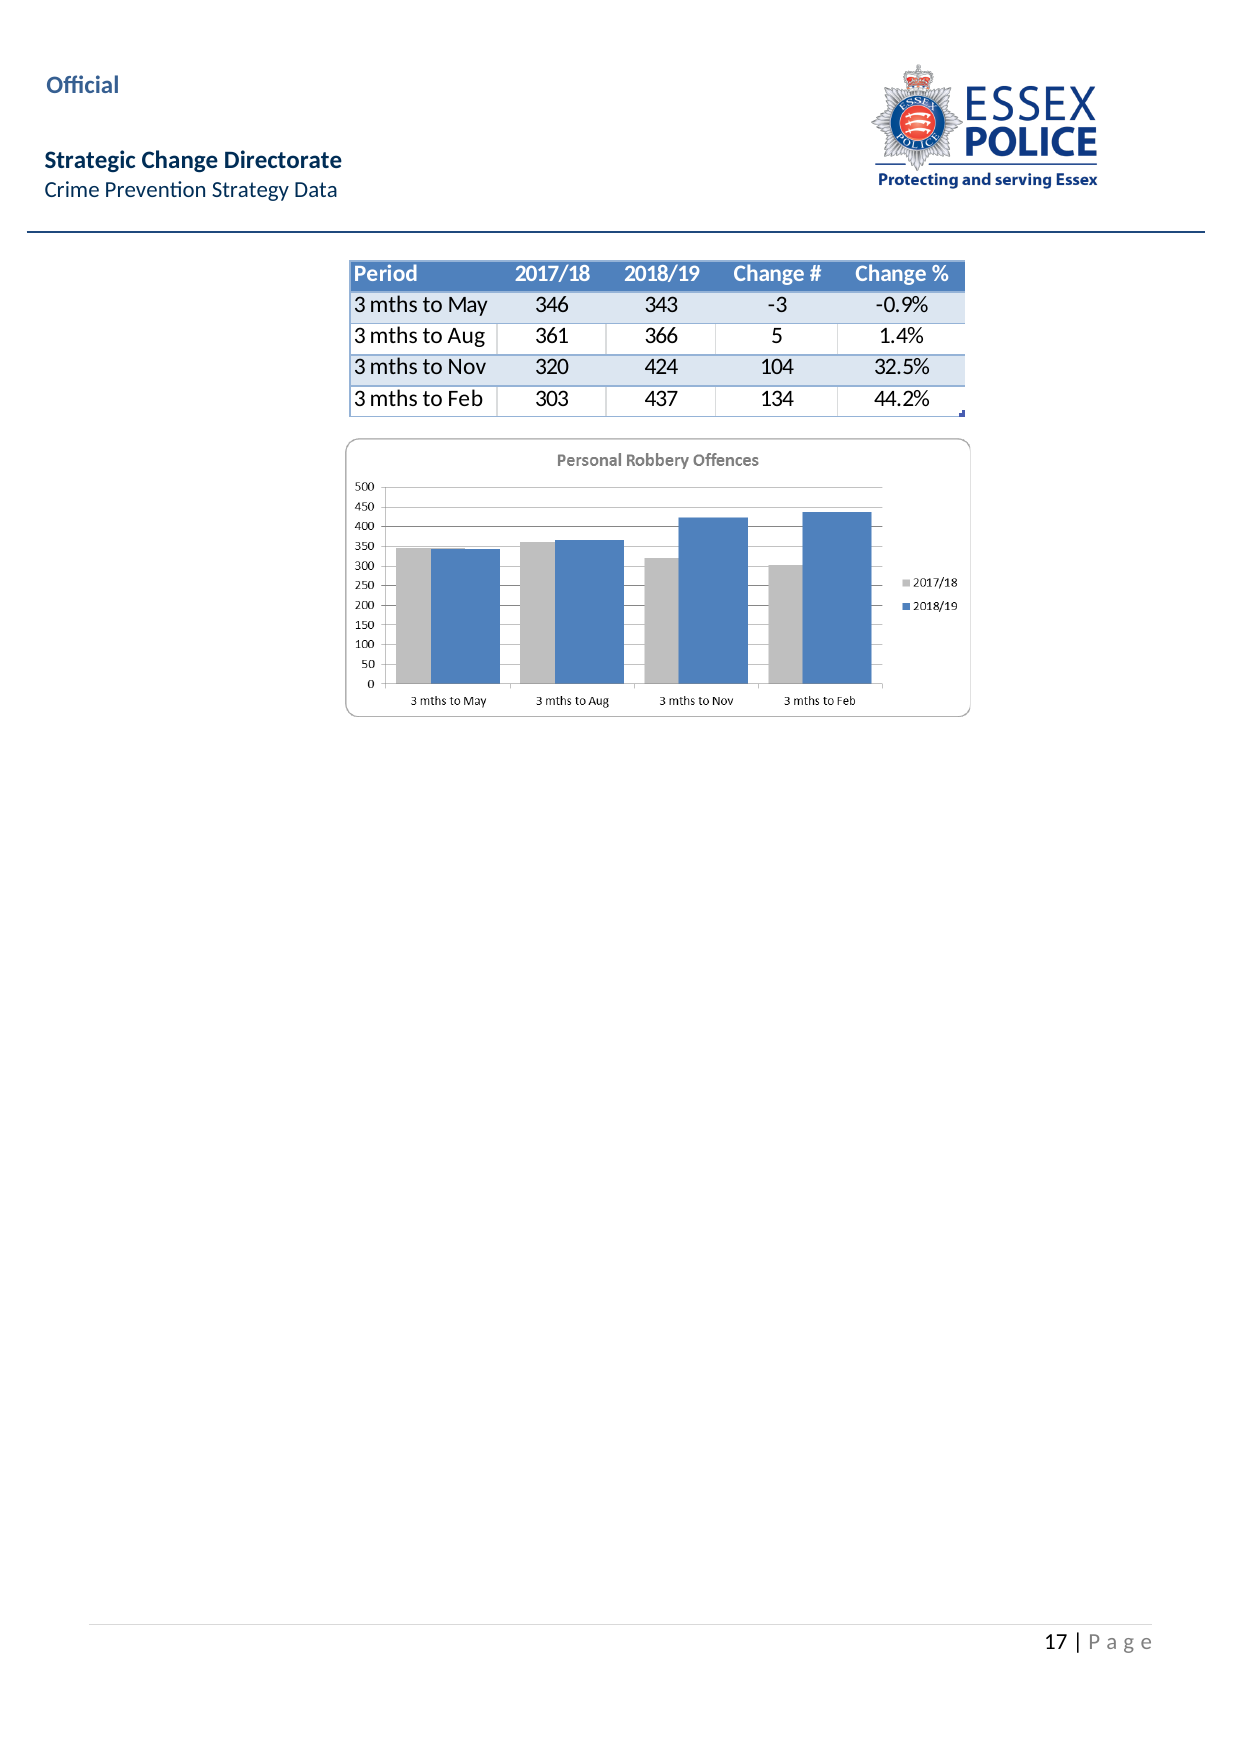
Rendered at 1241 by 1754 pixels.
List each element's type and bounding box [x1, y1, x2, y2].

picture [345, 438, 971, 717]
picture [845, 40, 1128, 216]
